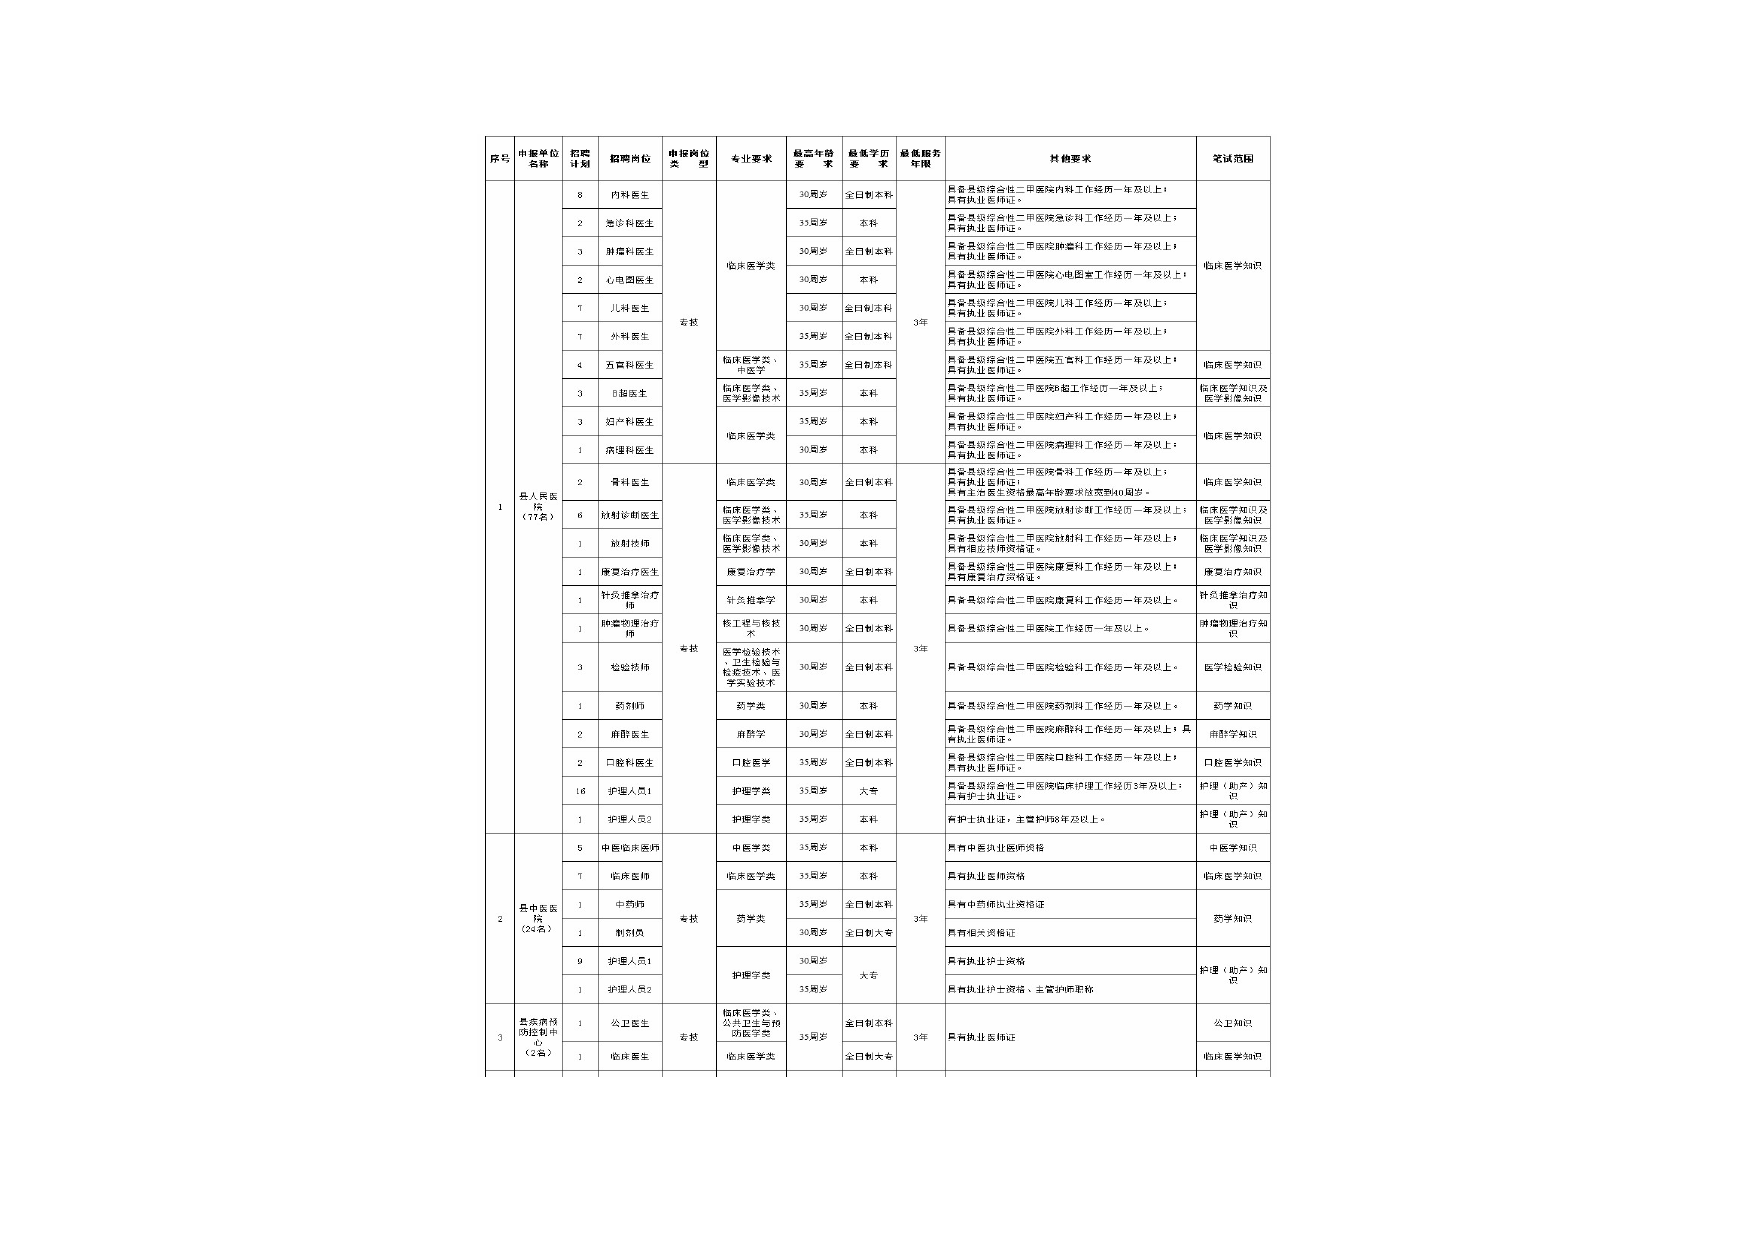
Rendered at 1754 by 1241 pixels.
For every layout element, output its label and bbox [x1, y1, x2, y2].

picture [477, 134, 1277, 1077]
